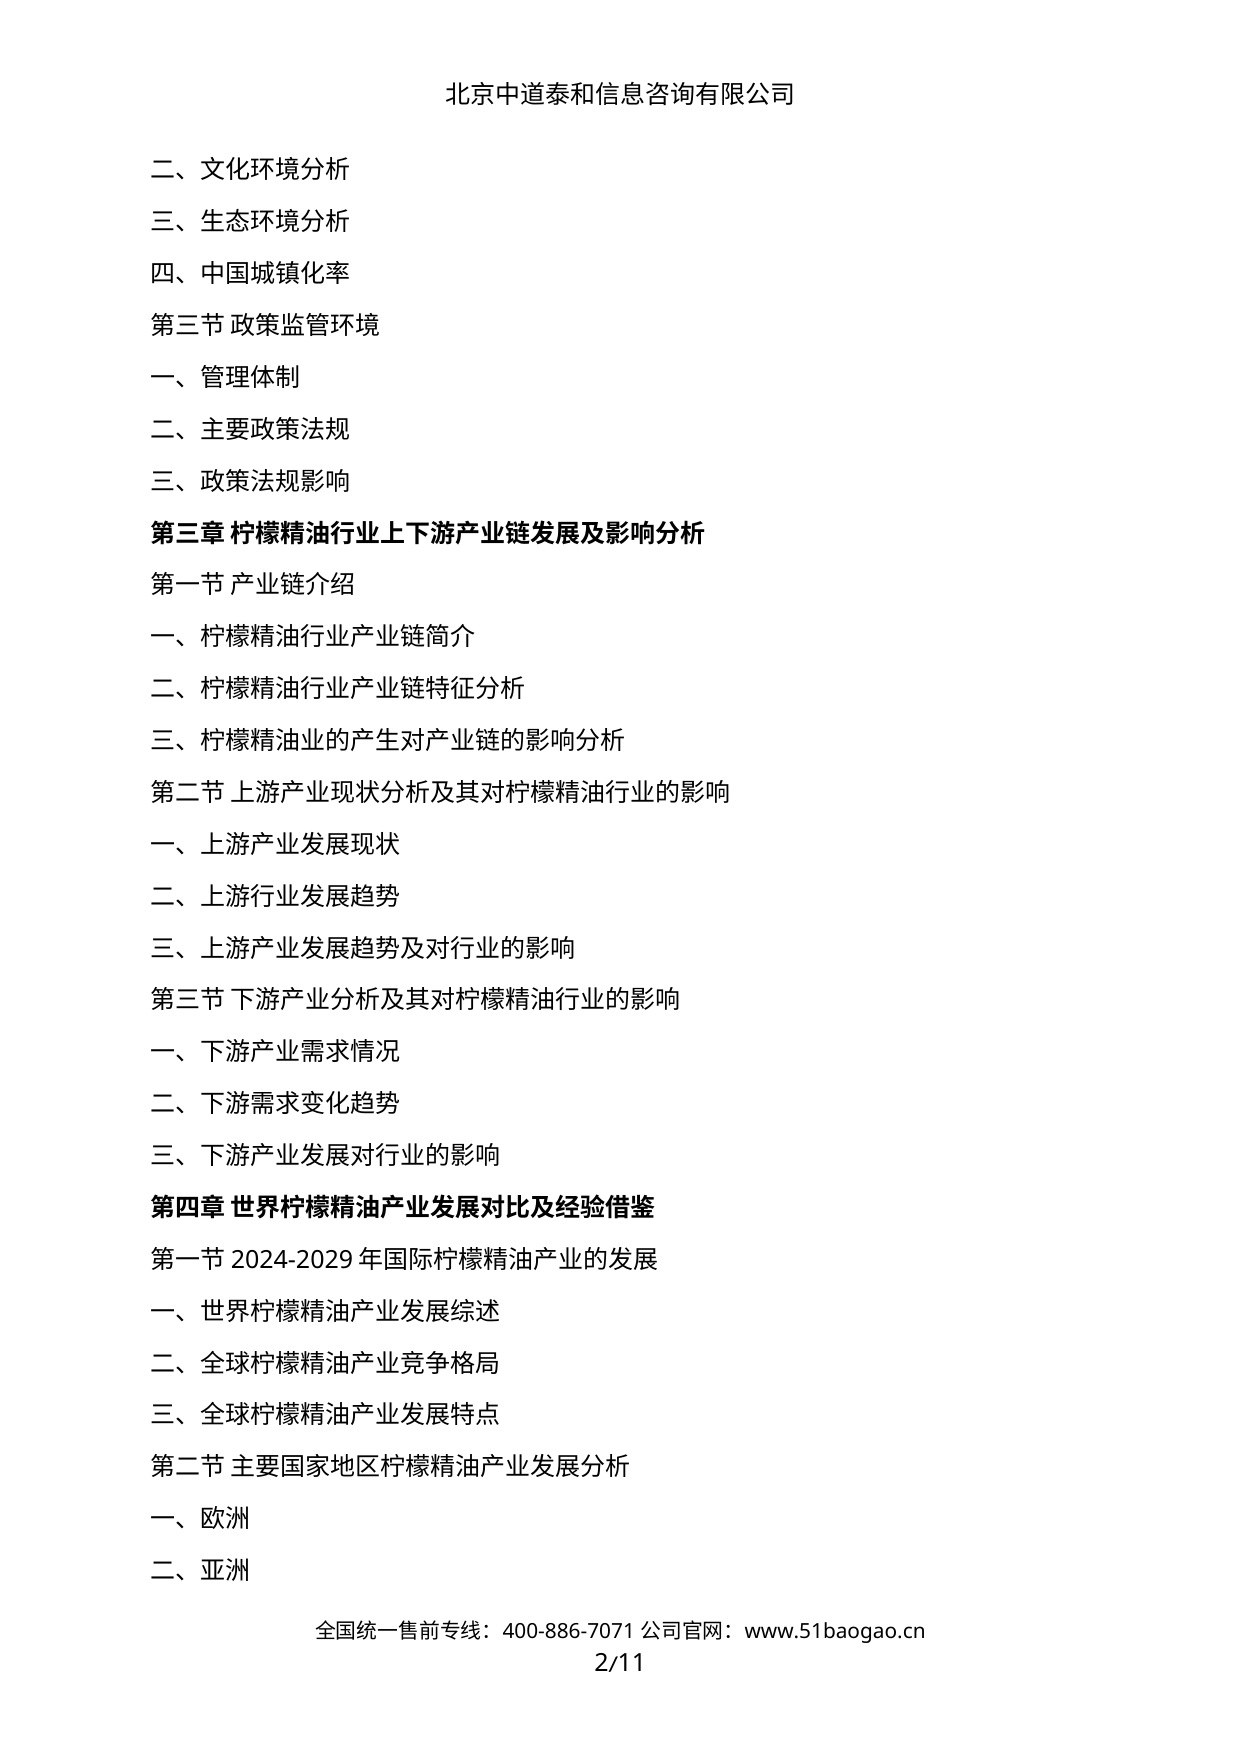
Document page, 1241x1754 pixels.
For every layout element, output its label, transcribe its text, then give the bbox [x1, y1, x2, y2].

text 一、下游产业需求情况 [150, 1032, 1090, 1068]
text 二、全球柠檬精油产业竞争格局 [150, 1343, 1090, 1379]
text 第一节 产业链介绍 [150, 565, 1090, 601]
text 四、中国城镇化率 [150, 254, 1090, 290]
text 三、下游产业发展对行业的影响 [150, 1136, 1090, 1172]
text 第二节 主要国家地区柠檬精油产业发展分析 [150, 1447, 1090, 1483]
text 第二节 上游产业现状分析及其对柠檬精油行业的影响 [150, 772, 1090, 809]
text 第三节 政策监管环境 [150, 306, 1090, 342]
text 二、文化环境分析 [150, 150, 1090, 186]
text 一、柠檬精油行业产业链简介 [150, 617, 1090, 653]
text 二、柠檬精油行业产业链特征分析 [150, 669, 1090, 705]
text 一、管理体制 [150, 357, 1090, 394]
text 二、主要政策法规 [150, 409, 1090, 446]
text 三、政策法规影响 [150, 461, 1090, 497]
text 一、欧洲 [150, 1499, 1090, 1535]
text 三、上游产业发展趋势及对行业的影响 [150, 928, 1090, 964]
text 第四章 世界柠檬精油产业发展对比及经验借鉴 [150, 1187, 1090, 1224]
text 一、上游产业发展现状 [150, 824, 1090, 861]
text 第一节 2024-2029年国际柠檬精油产业的发展 [150, 1239, 1090, 1276]
text 三、生态环境分析 [150, 202, 1090, 238]
text 第三章 柠檬精油行业上下游产业链发展及影响分析 [150, 513, 1090, 549]
text 二、上游行业发展趋势 [150, 876, 1090, 912]
text 三、全球柠檬精油产业发展特点 [150, 1395, 1090, 1431]
text 二、亚洲 [150, 1551, 1090, 1587]
text 二、下游需求变化趋势 [150, 1084, 1090, 1120]
text 三、柠檬精油业的产生对产业链的影响分析 [150, 721, 1090, 757]
text 一、世界柠檬精油产业发展综述 [150, 1291, 1090, 1327]
text 第三节 下游产业分析及其对柠檬精油行业的影响 [150, 980, 1090, 1016]
